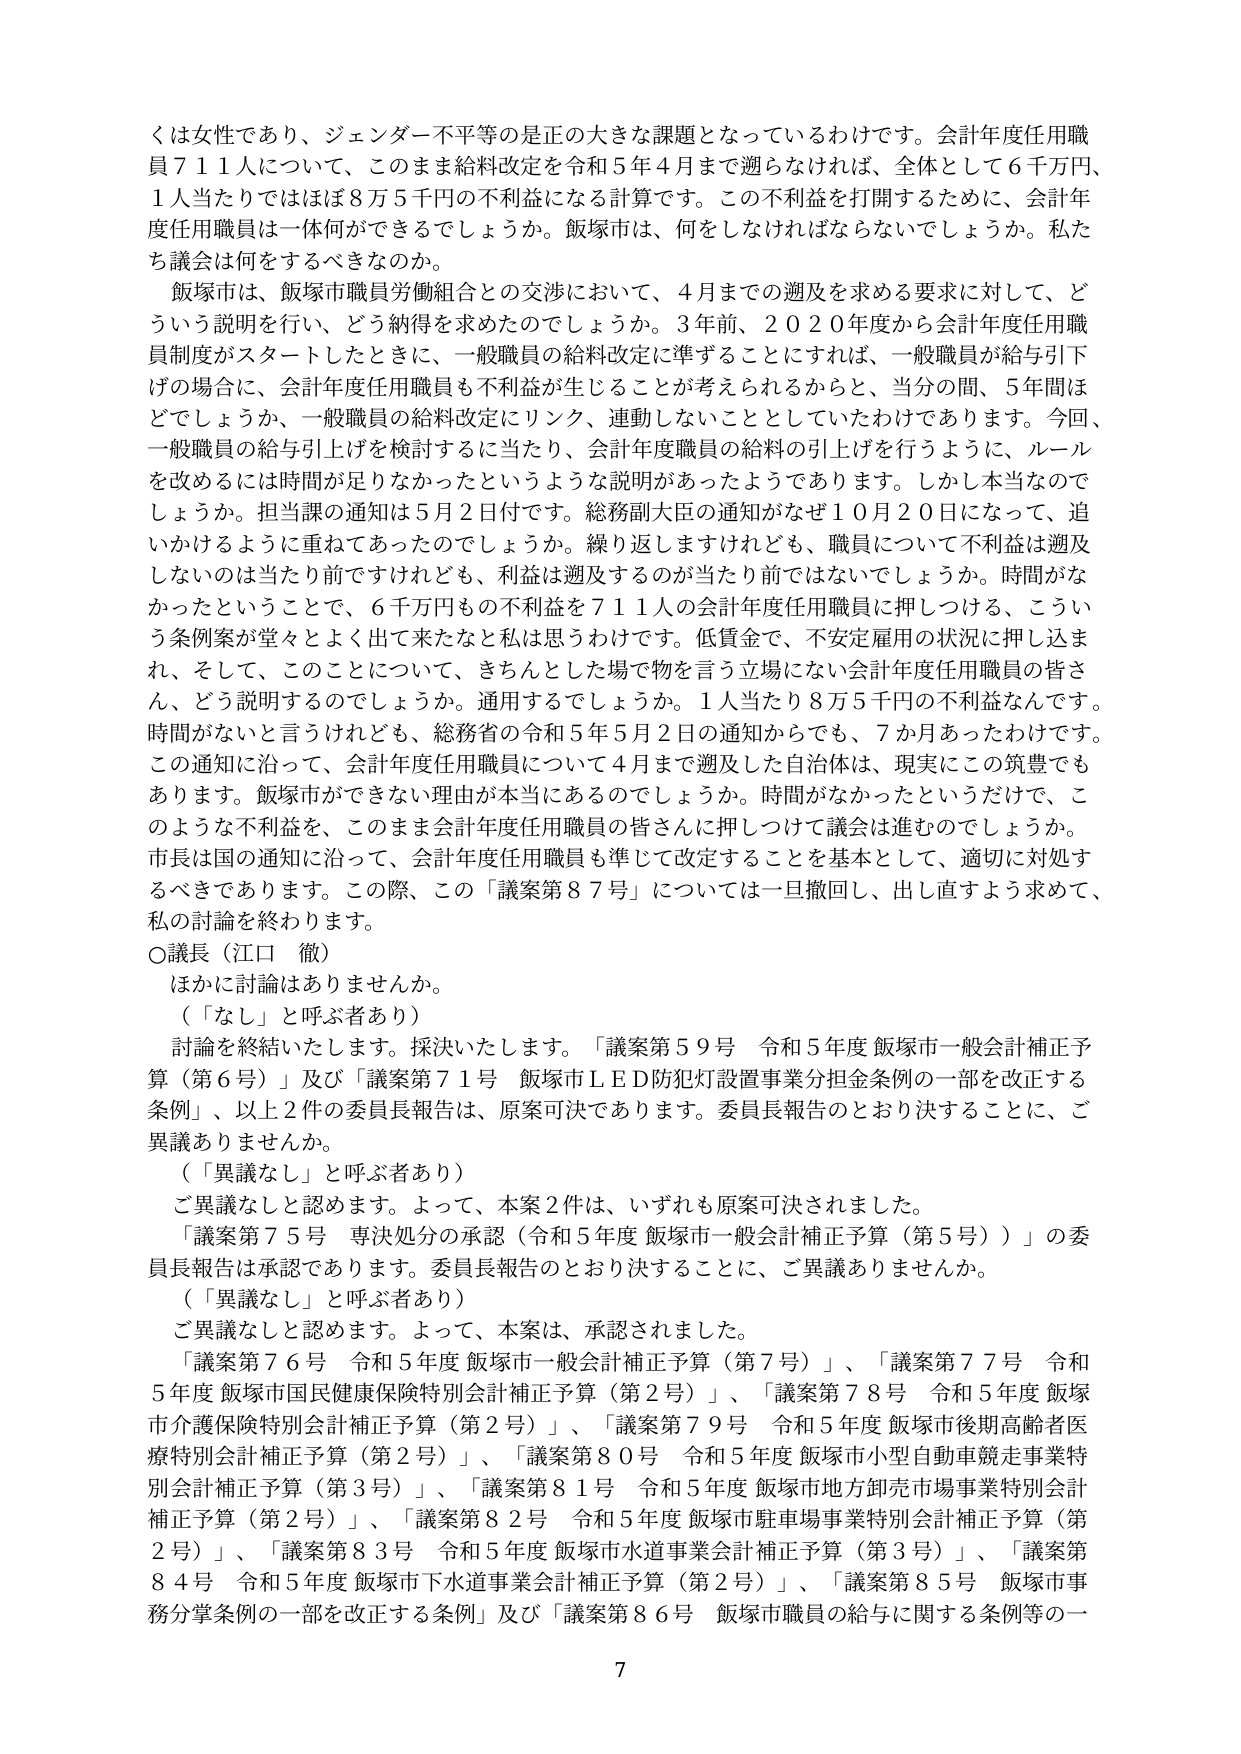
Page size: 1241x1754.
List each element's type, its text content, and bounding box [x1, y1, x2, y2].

text 飯塚市は、飯塚市職員労働組合との交渉において、４月までの遡及を求める要求に対して、どういう説明を行い、どう納得を求めたのでしょうか。３年前、２０２０年度から会計年度任用職員制度がスタートしたときに、一般職員の給料改定に準ずることにすれば、一般職員が給与引下げの場合に、会計年度任用職員も不利益が生じることが考えられるからと、当分の間、５年間ほどでしょうか、一般職員の給料改定にリンク、連動しないこととしていたわけであります。今回、一般職員の給与引上げを検討するに当たり、会計年度職員の給料の引上げを行うように、ルールを改めるには時間が足りなかったというような説明があったようであります。しかし本当なのでしょうか。担当課の通知は５月２日付です。総務副大臣の通知がなぜ１０月２０日になって、追いかけるように重ねてあったのでしょうか。繰り返しますけれども、職員について不利益は遡及しないのは当たり前ですけれども、利益は遡及するのが当たり前ではないでしょうか。時間がなかったということで、６千万円もの不利益を７１１人の会計年度任用職員に押しつける、こういう条例案が堂々とよく出て来たなと私は思うわけです。低賃金で、不安定雇用の状況に押し込まれ、そして、このことについて、きちんとした場で物を言う立場にない会計年度任用職員の皆さん、どう説明するのでしょうか。通用するでしょうか。１人当たり８万５千円の不利益なんです。時間がないと言うけれども、総務省の令和５年５月２日の通知からでも、７か月あったわけです。この通知に沿って、会計年度任用職員について４月まで遡及した自治体は、現実にこの筑豊でもあります。飯塚市ができない理由が本当にあるのでしょうか。時間がなかったというだけで、このような不利益を、このまま会計年度任用職員の皆さんに押しつけて議会は進むのでしょうか。市長は国の通知に沿って、会計年度任用職員も準じて改定することを基本として、適切に対処するべきであります。この際、この「議案第８７号」については一旦撤回し、出し直すよう求めて、私の討論を終わります。 [148, 275, 1092, 936]
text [148, 118, 1092, 275]
text （「異議なし」と呼ぶ者あり） [148, 1282, 1092, 1314]
text （「異議なし」と呼ぶ者あり） [148, 1156, 1092, 1188]
text 討論を終結いたします。採決いたします。「議案第５９号 令和５年度 飯塚市一般会計補正予算（第６号）」及び「議案第７１号 飯塚市ＬＥＤ防犯灯設置事業分担金条例の一部を改正する条例」、以上２件の委員長報告は、原案可決であります。委員長報告のとおり決することに、ご異議ありませんか。 [148, 1031, 1092, 1156]
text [148, 1345, 1092, 1628]
text ○議長（江口 徹） [148, 936, 1092, 968]
text （「なし」と呼ぶ者あり） [148, 999, 1092, 1031]
text ほかに討論はありませんか。 [148, 968, 1092, 999]
text ご異議なしと認めます。よって、本案は、承認されました。 [148, 1314, 1092, 1345]
text 「議案第７５号 専決処分の承認（令和５年度 飯塚市一般会計補正予算（第５号））」の委員長報告は承認であります。委員長報告のとおり決することに、ご異議ありませんか。 [148, 1219, 1092, 1282]
text ご異議なしと認めます。よって、本案２件は、いずれも原案可決されました。 [148, 1188, 1092, 1219]
